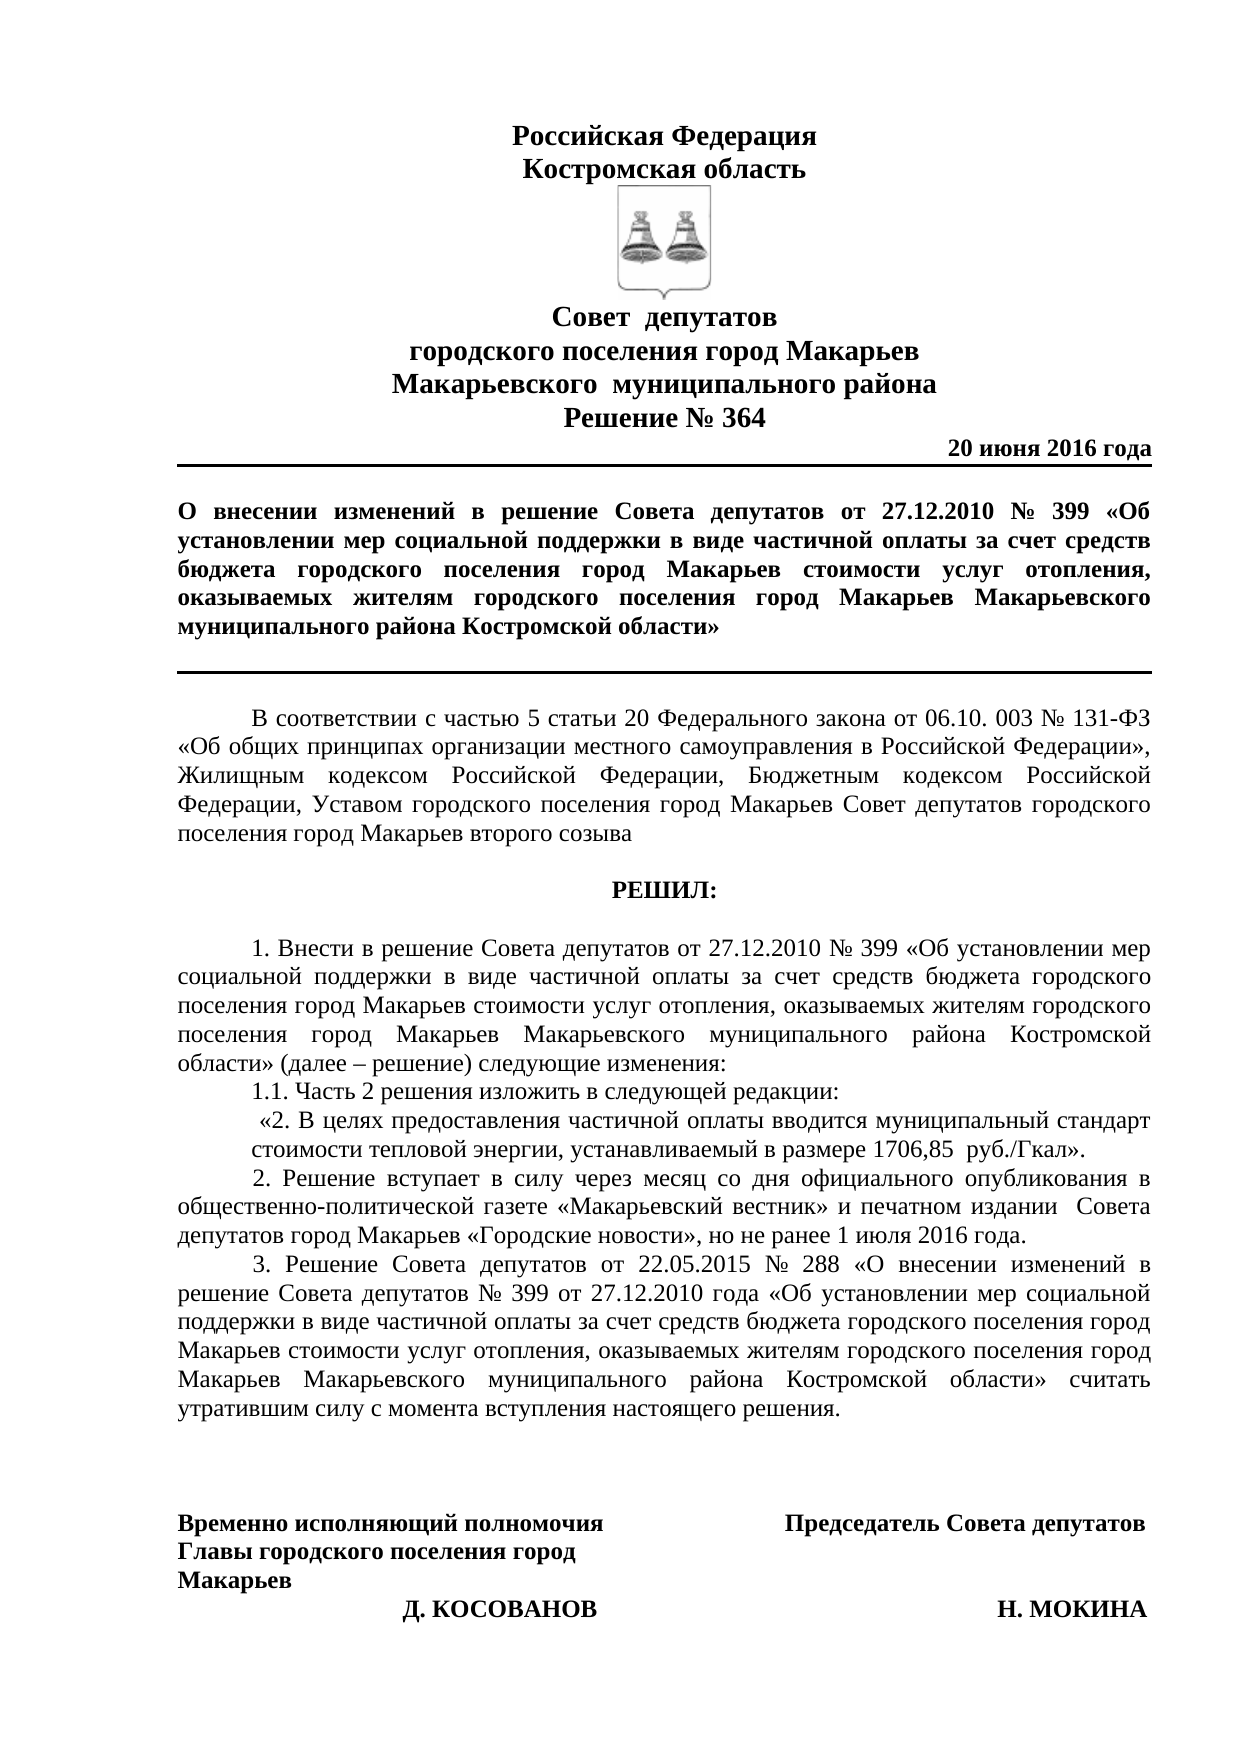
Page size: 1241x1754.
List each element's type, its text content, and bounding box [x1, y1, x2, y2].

text «2. В целях предоставления частичной оплаты вводится муниципальный стандарт стоимости тепловой энергии, устанавливаемый в размере 1706,85 руб./Гкал». [251, 1105, 1152, 1163]
text 2. Решение вступает в силу через месяц со дня официального опубликования в общественно-политической газете «Макарьевский вестник» и печатном издании Совета депутатов город Макарьев «Городские новости», но не ранее 1 июля 2016 года. [177, 1163, 1152, 1249]
text О внесении изменений в решение Совета депутатов от 27.12.2010 № 399 «Об установлении мер социальной поддержки в виде частичной оплаты за счет средств бюджета городского поселения город Макарьев стоимости услуг отопления, оказываемых жителям городского поселения город Макарьев Макарьевского муниципального района Костромской области» [177, 496, 1152, 640]
text городского поселения город Макарьев [177, 333, 1152, 366]
text РЕШИЛ: [177, 875, 1152, 904]
text Решение № 364 [177, 400, 1152, 433]
text Макарьевского муниципального района [177, 366, 1152, 400]
text 1.1. Часть 2 решения изложить в следующей редакции: [251, 1076, 1152, 1105]
text В соответствии с частью 5 статьи 20 Федерального закона от 06.10. 003 № 131-ФЗ «Об общих принципах организации местного самоуправления в Российской Федерации», Жилищным кодексом Российской Федерации, Бюджетным кодексом Российской Федерации, Уставом городского поселения город Макарьев Совет депутатов городского поселения город Макарьев второго созыва [177, 703, 1152, 846]
picture [617, 185, 712, 300]
text Макарьев [177, 1565, 1152, 1594]
text Временно исполняющий полномочия Председатель Совета депутатов [177, 1508, 1152, 1536]
text Российская Федерация [177, 118, 1152, 152]
text Главы городского поселения город [177, 1536, 1152, 1565]
text Совет депутатов [177, 299, 1152, 333]
text 1. Внести в решение Совета депутатов от 27.12.2010 № 399 «Об установлении мер социальной поддержки в виде частичной оплаты за счет средств бюджета городского поселения город Макарьев стоимости услуг отопления, оказываемых жителям городского поселения город Макарьев Макарьевского муниципального района Костромской области» (далее – решение) следующие изменения: [177, 933, 1152, 1076]
text Д. КОСОВАНОВ Н. МОКИНА [177, 1594, 1152, 1623]
text Костромская область [177, 152, 1152, 185]
text 20 июня 2016 года [177, 433, 1152, 464]
text 3. Решение Совета депутатов от 22.05.2015 № 288 «О внесении изменений в решение Совета депутатов № 399 от 27.12.2010 года «Об установлении мер социальной поддержки в виде частичной оплаты за счет средств бюджета городского поселения город Макарьев стоимости услуг отопления, оказываемых жителям городского поселения город Макарьев Макарьевского муниципального района Костромской области» считать утратившим силу с момента вступления настоящего решения. [177, 1249, 1152, 1421]
